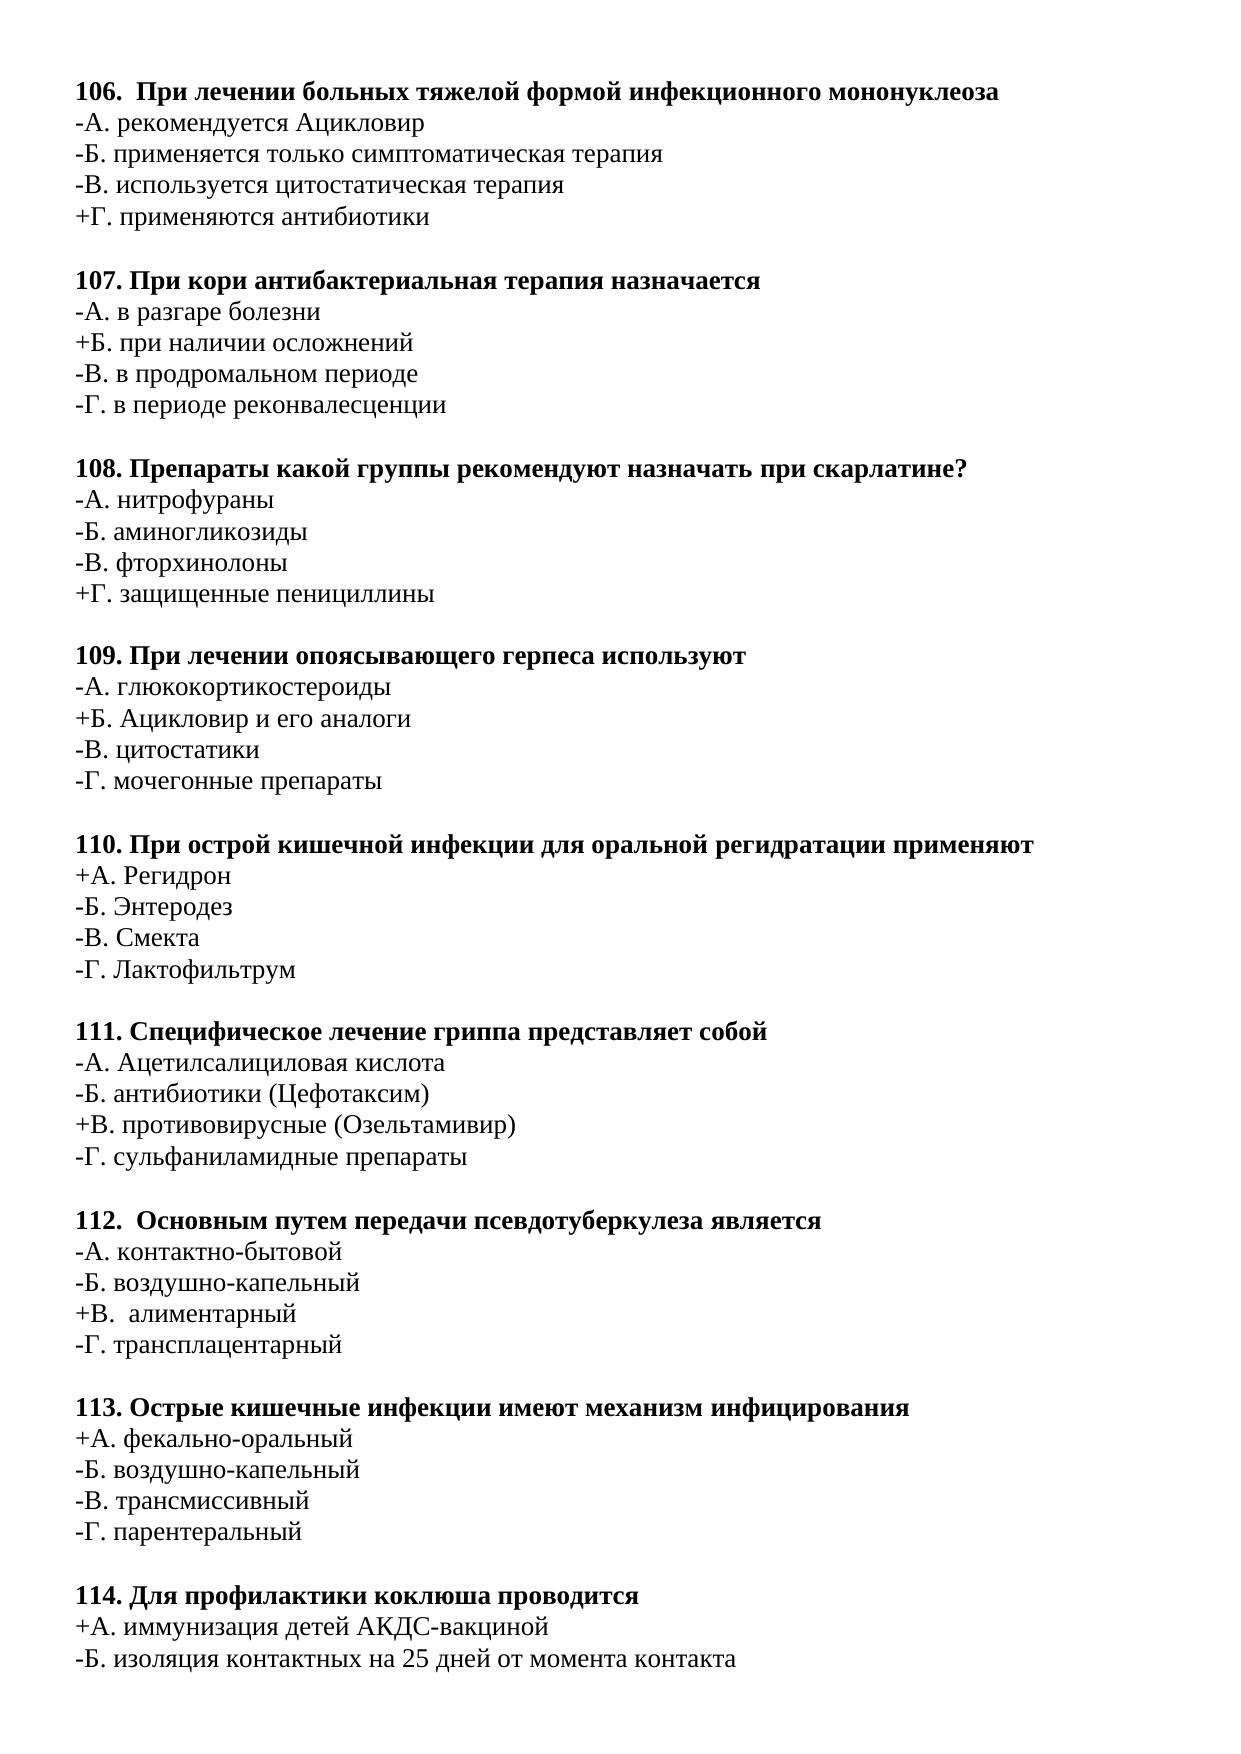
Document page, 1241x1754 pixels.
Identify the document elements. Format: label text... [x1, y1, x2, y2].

text 110. При острой кишечной инфекции для оральной регидратации применяют +А. Регидрон -Б. Энтеродез -В. Смекта -Г. Лактофильтрум 111. Специфическое лечение гриппа представляет собой -А. Ацетилсалициловая кислота -Б. антибиотики (Цефотаксим) +В. противовирусные (Озельтамивир) -Г. сульфаниламидные препараты [75, 828, 1165, 1171]
text 107. При кори антибактериальная терапия назначается -А. в разгаре болезни +Б. при наличии осложнений -В. в продромальном периоде -Г. в периоде реконвалесценции [75, 264, 1165, 419]
text 112. Основным путем передачи псевдотуберкулеза является -А. контактно-бытовой -Б. воздушно-капельный +В. алиментарный -Г. трансплацентарный 113. Острые кишечные инфекции имеют механизм инфицирования +А. фекально-оральный -Б. воздушно-капельный -В. трансмиссивный -Г. парентеральный [75, 1204, 1165, 1546]
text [75, 1579, 1165, 1673]
text 108. Препараты какой группы рекомендуют назначать при скарлатине? -А. нитрофураны -Б. аминогликозиды -В. фторхинолоны +Г. защищенные пенициллины 109. При лечении опоясывающего герпеса используют -А. глюкокортикостероиды +Б. Ацикловир и его аналоги -В. цитостатики -Г. мочегонные препараты [75, 452, 1165, 795]
text 106. При лечении больных тяжелой формой инфекционного мононуклеоза -А. рекомендуется Ацикловир -Б. применяется только симптоматическая терапия -В. используется цитостатическая терапия +Г. применяются антибиотики [75, 75, 1165, 231]
